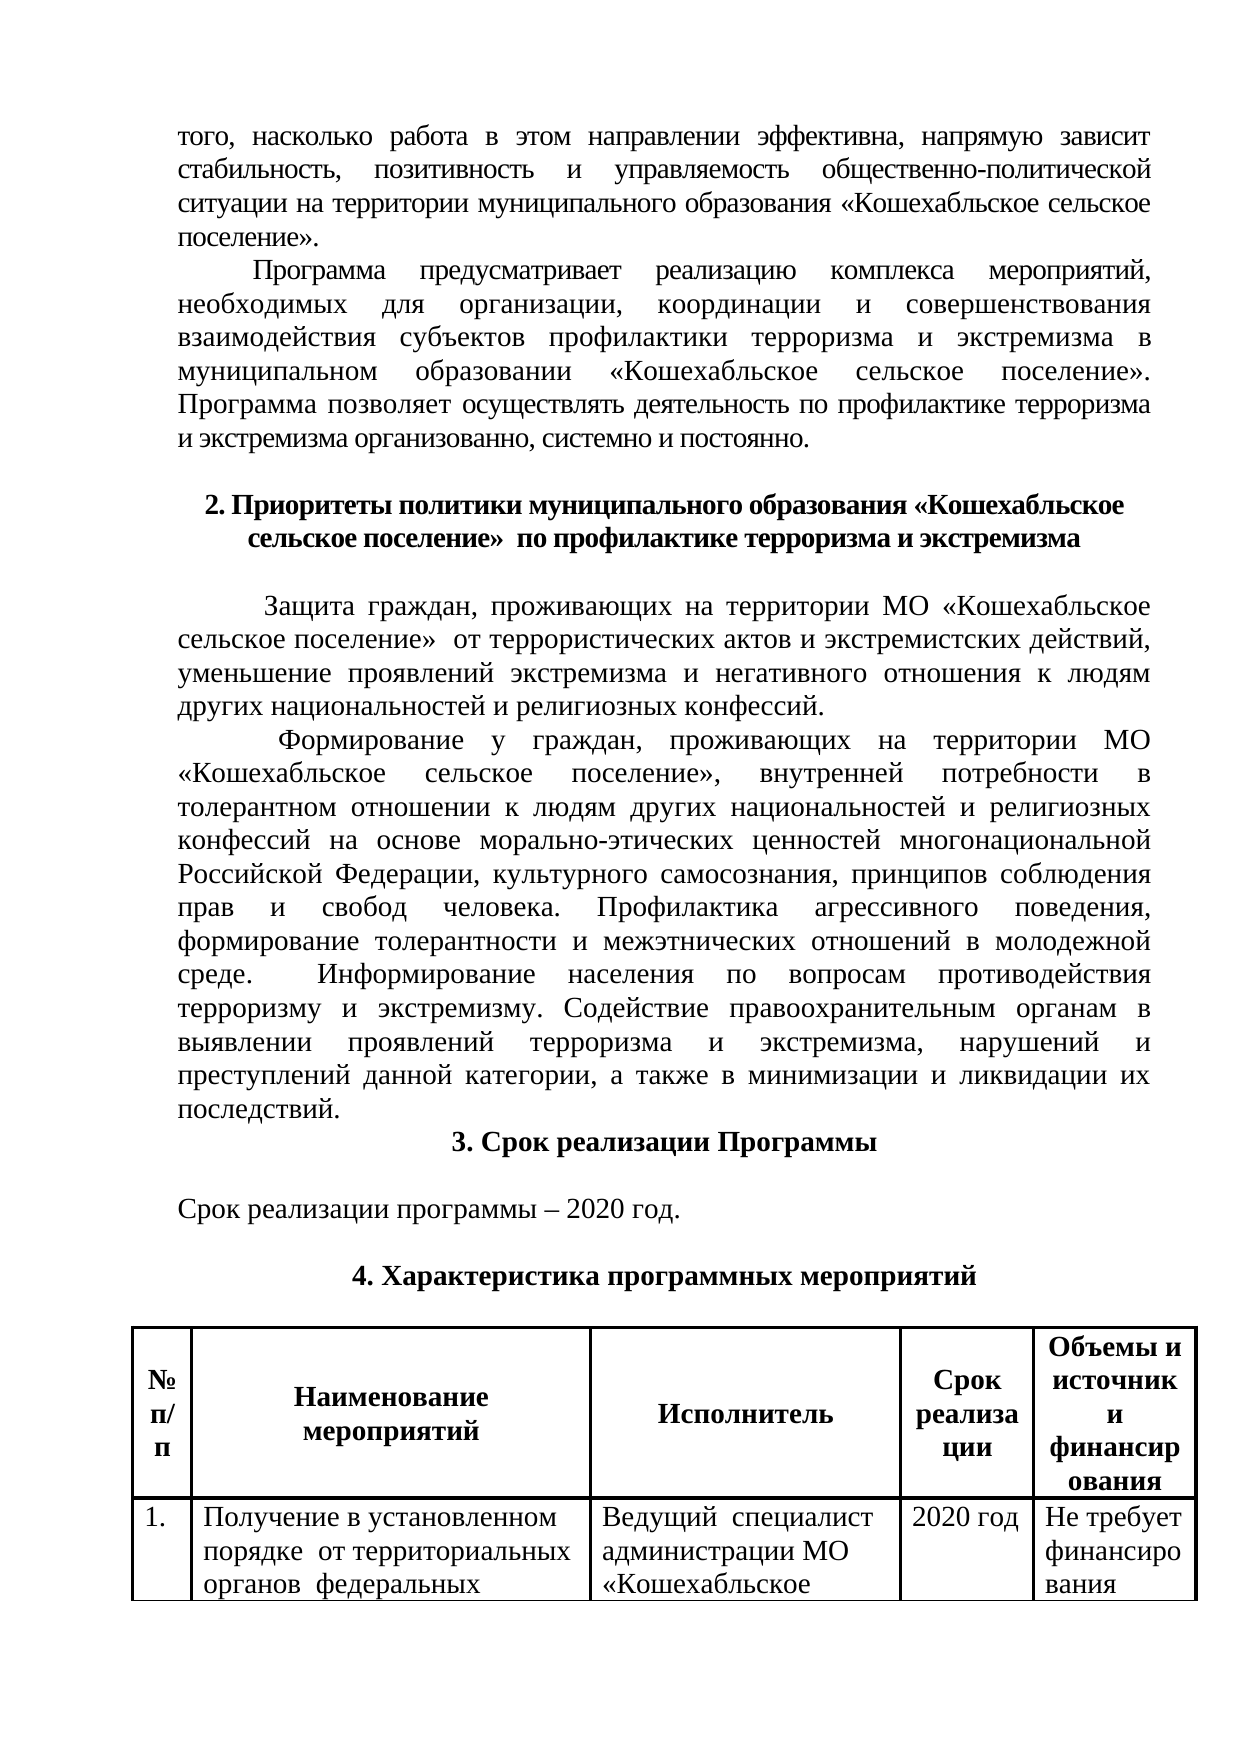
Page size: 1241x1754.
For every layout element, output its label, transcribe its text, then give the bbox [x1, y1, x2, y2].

table_cell 1. [134, 1500, 190, 1600]
table_header Объемы и источники финансирования [1035, 1329, 1194, 1496]
table_header Срок реализации [902, 1329, 1032, 1496]
table_header Наименование мероприятий [193, 1329, 589, 1496]
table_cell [1035, 1500, 1194, 1600]
text 3. Срок реализации Программы [177, 1124, 1152, 1158]
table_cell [592, 1500, 899, 1600]
text Срок реализации программы – 2020 год. [177, 1191, 1152, 1225]
table_header Исполнитель [592, 1329, 899, 1496]
text 2. Приоритеты политики муниципального образования «Кошехабльское сельское поселение» по профилактике терроризма и экстремизма [177, 487, 1152, 554]
text 4. Характеристика программных мероприятий [177, 1258, 1152, 1292]
text Формирование у граждан, проживающих на территории МО «Кошехабльское сельское поселение», внутренней потребности в толерантном отношении к людям других национальностей и религиозных конфессий на основе морально-этических ценностей многонациональной Российской Федерации, культурного самосознания, принципов соблюдения прав и свобод человека. Профилактика агрессивного поведения, формирование толерантности и межэтнических отношений в молодежной среде. Информирование населения по вопросам противодействия терроризму и экстремизму. Содействие правоохранительным органам в выявлении проявлений терроризма и экстремизма, нарушений и преступлений данной категории, а также в минимизации и ликвидации их последствий. [177, 722, 1152, 1124]
text Программа предусматривает реализацию комплекса мероприятий, необходимых для организации, координации и совершенствования взаимодействия субъектов профилактики терроризма и экстремизма в муниципальном образовании «Кошехабльское сельское поселение». Программа позволяет осуществлять деятельность по профилактике терроризма и экстремизма организованно, системно и постоянно. [177, 252, 1152, 453]
table_cell 2020 год [902, 1500, 1032, 1600]
table_header № п/п [134, 1329, 190, 1496]
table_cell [193, 1500, 589, 1600]
text Защита граждан, проживающих на территории МО «Кошехабльское сельское поселение» от террористических актов и экстремистских действий, уменьшение проявлений экстремизма и негативного отношения к людям других национальностей и религиозных конфессий. [177, 588, 1152, 722]
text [177, 118, 1152, 252]
